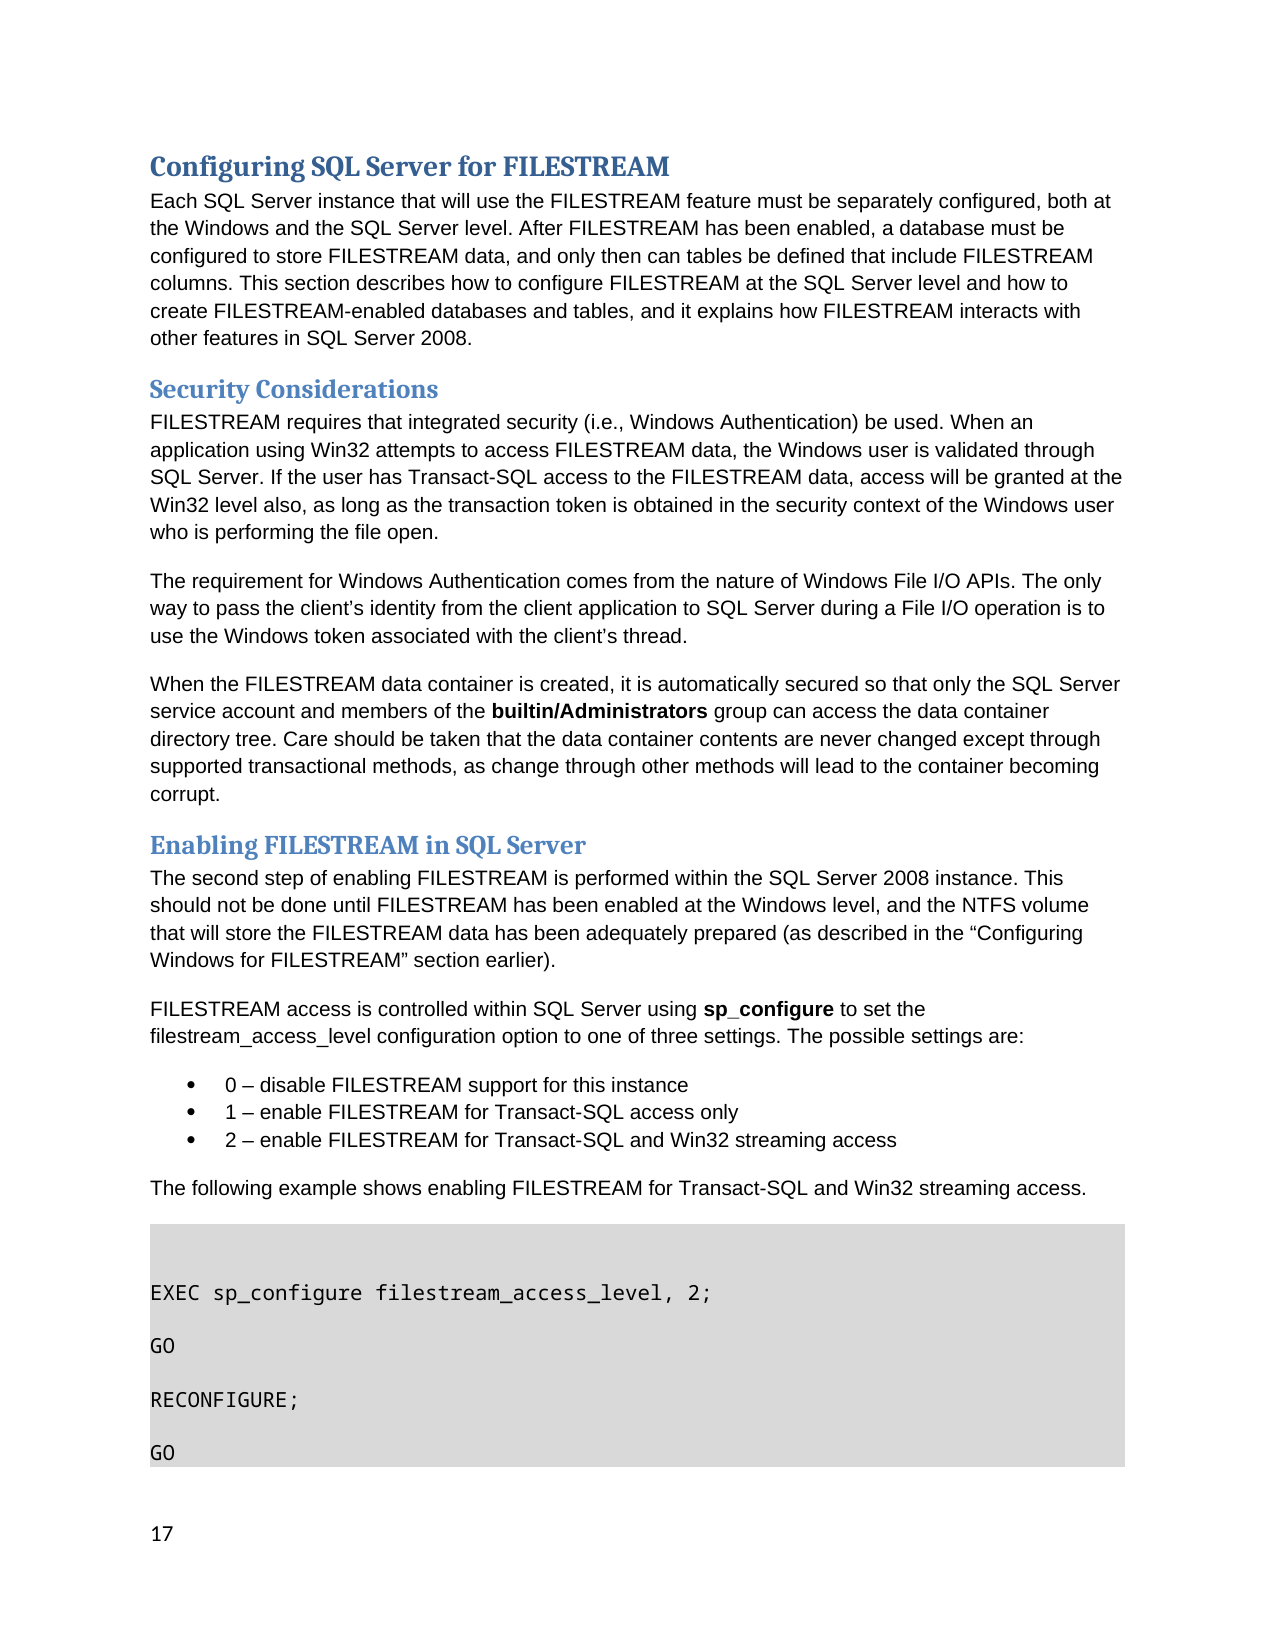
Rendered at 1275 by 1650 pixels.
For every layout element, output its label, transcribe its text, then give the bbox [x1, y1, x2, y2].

text The second step of enabling FILESTREAM is performed within the SQL Server 2008 instance. This should not be done until FILESTREAM has been enabled at the Windows level, and the NTFS volume that will store the FILESTREAM data has been adequately prepared (as described in the “Configuring Windows for FILESTREAM” section earlier). [150, 866, 1125, 972]
subtitle Security Considerations [150, 374, 1125, 406]
text When the FILESTREAM data container is created, it is automatically secured so that only the SQL Server service account and members of the builtin/Administrators group can access the data container directory tree. Care should be taken that the data container contents are never changed except through supported transactional methods, as change through other methods will lead to the container becoming corrupt. [150, 672, 1125, 806]
list 0 – disable FILESTREAM support for this instance [187, 1072, 1125, 1097]
text FILESTREAM access is controlled within SQL Server using sp_configure to set the filestream_access_level configuration option to one of three settings. The possible settings are: [150, 997, 1125, 1048]
subtitle Configuring SQL Server for FILESTREAM [150, 150, 1125, 183]
subtitle Enabling FILESTREAM in SQL Server [150, 830, 1125, 861]
text FILESTREAM requires that integrated security (i.e., Windows Authentication) be used. When an application using Win32 attempts to access FILESTREAM data, the Windows user is validated through SQL Server. If the user has Transact-SQL access to the FILESTREAM data, access will be granted at the Win32 level also, as long as the transaction token is obtained in the security context of the Windows user who is performing the file open. [150, 410, 1125, 544]
text Each SQL Server instance that will use the FILESTREAM feature must be separately configured, both at the Windows and the SQL Server level. After FILESTREAM has been enabled, a database must be configured to store FILESTREAM data, and only then can tables be defined that include FILESTREAM columns. This section describes how to configure FILESTREAM at the SQL Server level and how to create FILESTREAM-enabled databases and tables, and it explains how FILESTREAM interacts with other features in SQL Server 2008. [150, 188, 1125, 350]
text The following example shows enabling FILESTREAM for Transact-SQL and Win32 streaming access. [150, 1176, 1125, 1200]
text The requirement for Windows Authentication comes from the nature of Windows File I/O APIs. The only way to pass the client’s identity from the client application to SQL Server during a File I/O operation is to use the Windows token associated with the client’s thread. [150, 568, 1125, 647]
list 1 – enable FILESTREAM for Transact-SQL access only [187, 1100, 1125, 1124]
list 2 – enable FILESTREAM for Transact-SQL and Win32 streaming access [187, 1128, 1125, 1152]
